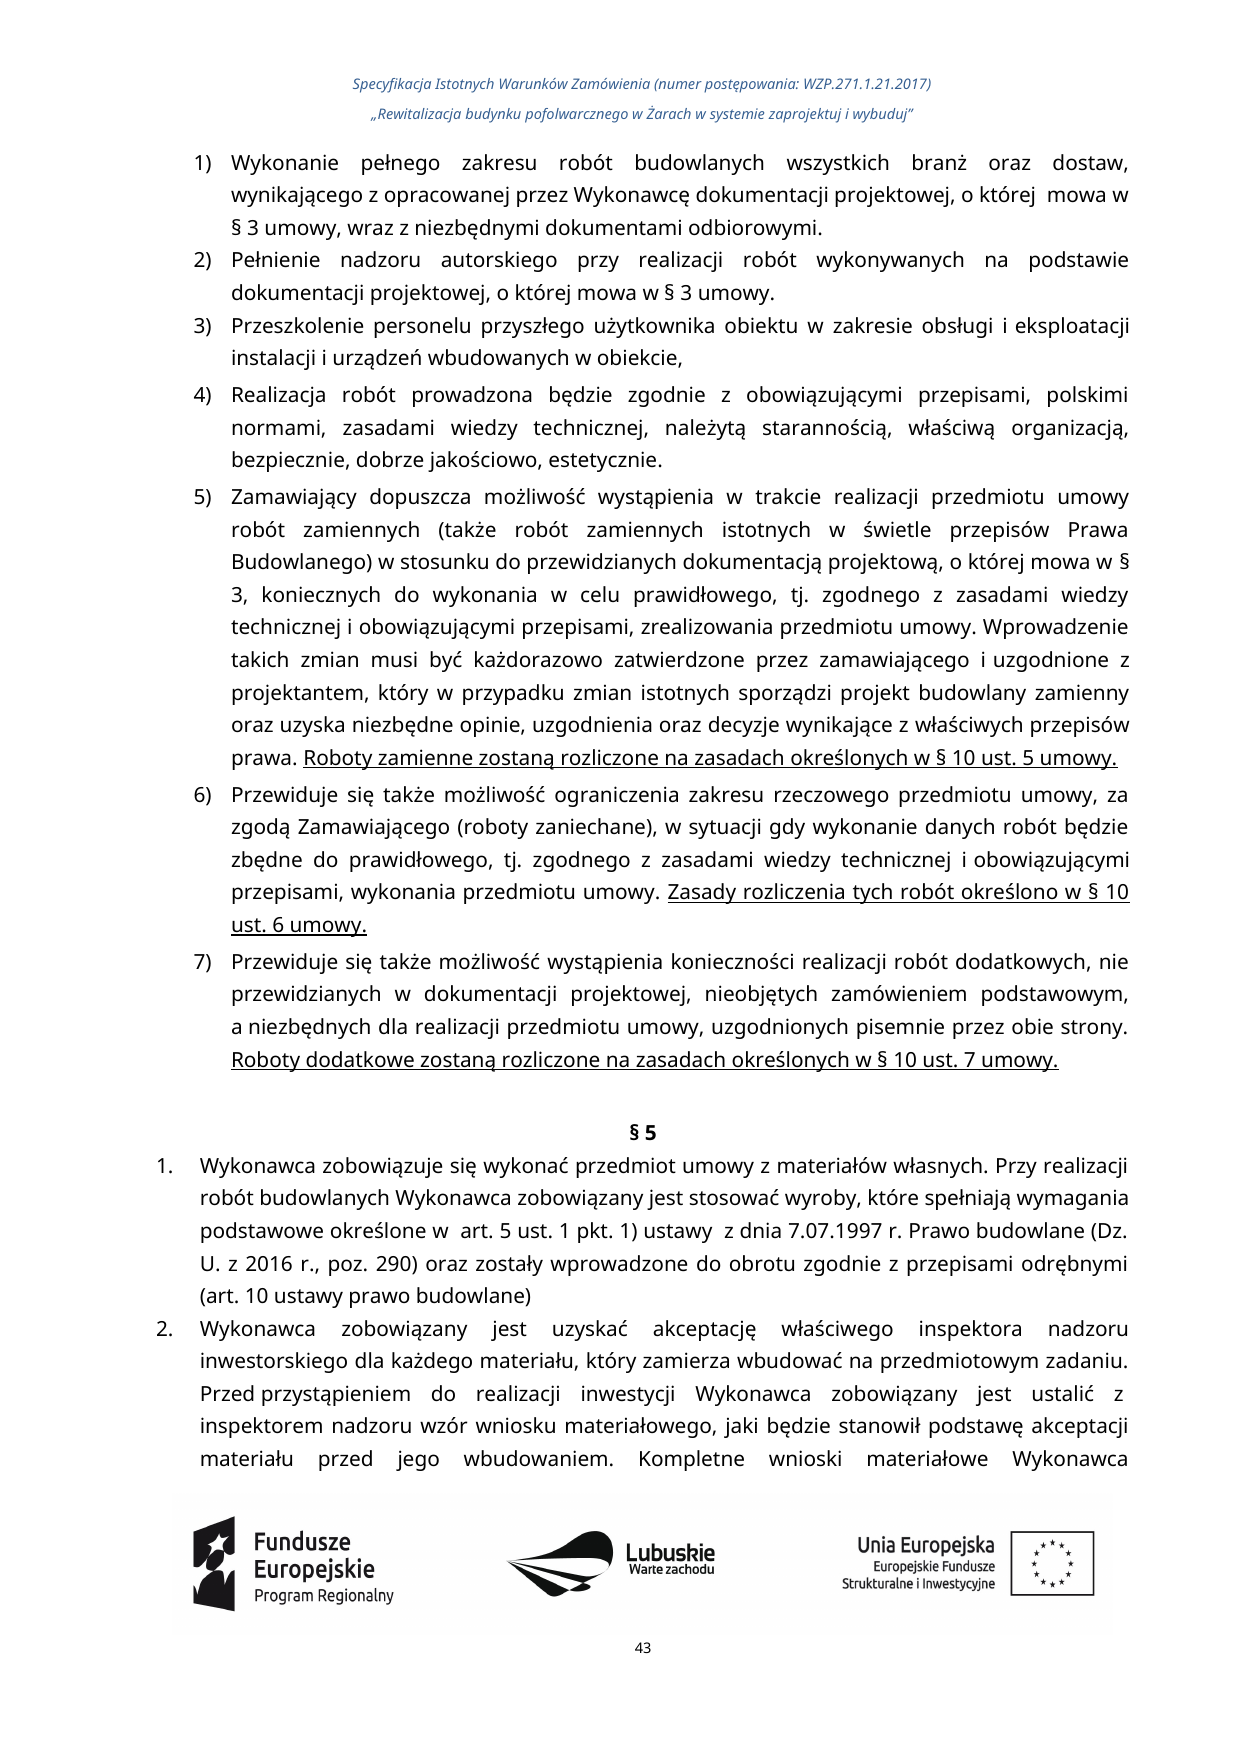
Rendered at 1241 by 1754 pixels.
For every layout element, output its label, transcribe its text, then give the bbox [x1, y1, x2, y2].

list Przewiduje się także możliwość wystąpienia konieczności realizacji robót dodatkowych, nie przewidzianych w dokumentacji projektowej, nieobjętych zamówieniem podstawowym, a niezbędnych dla realizacji przedmiotu umowy, uzgodnionych pisemnie przez obie strony. Roboty dodatkowe zostaną rozliczone na zasadach określonych w § 10 ust. 7 umowy. [193, 947, 1130, 1073]
list Zamawiający dopuszcza możliwość wystąpienia w trakcie realizacji przedmiotu umowy robót zamiennych (także robót zamiennych istotnych w świetle przepisów Prawa Budowlanego) w stosunku do przewidzianych dokumentacją projektową, o której mowa w § 3, koniecznych do wykonania w celu prawidłowego, tj. zgodnego z zasadami wiedzy technicznej i obowiązującymi przepisami, zrealizowania przedmiotu umowy. Wprowadzenie takich zmian musi być każdorazowo zatwierdzone przez zamawiającego i uzgodnione z projektantem, który w przypadku zmian istotnych sporządzi projekt budowlany zamienny oraz uzyska niezbędne opinie, uzgodnienia oraz decyzje wynikające z właściwych przepisów prawa. Roboty zamienne zostaną rozliczone na zasadach określonych w § 10 ust. 5 umowy. [193, 482, 1130, 771]
list Wykonanie pełnego zakresu robót budowlanych wszystkich branż oraz dostaw, wynikającego z opracowanej przez Wykonawcę dokumentacji projektowej, o której mowa w § 3 umowy, wraz z niezbędnymi dokumentami odbiorowymi. [193, 148, 1130, 241]
list Przeszkolenie personelu przyszłego użytkownika obiektu w zakresie obsługi i eksploatacji instalacji i urządzeń wbudowanych w obiekcie, [193, 311, 1130, 372]
list Wykonawca zobowiązuje się wykonać przedmiot umowy z materiałów własnych. Przy realizacji robót budowlanych Wykonawca zobowiązany jest stosować wyroby, które spełniają wymagania podstawowe określone w art. 5 ust. 1 pkt. 1) ustawy z dnia 7.07.1997 r. Prawo budowlane (Dz. U. z 2016 r., poz. 290) oraz zostały wprowadzone do obrotu zgodnie z przepisami odrębnymi (art. 10 ustawy prawo budowlane) [156, 1151, 1130, 1310]
list Realizacja robót prowadzona będzie zgodnie z obowiązującymi przepisami, polskimi normami, zasadami wiedzy technicznej, należytą starannością, właściwą organizacją, bezpiecznie, dobrze jakościowo, estetycznie. [193, 380, 1130, 474]
list Przewiduje się także możliwość ograniczenia zakresu rzeczowego przedmiotu umowy, za zgodą Zamawiającego (roboty zaniechane), w sytuacji gdy wykonanie danych robót będzie zbędne do prawidłowego, tj. zgodnego z zasadami wiedzy technicznej i obowiązującymi przepisami, wykonania przedmiotu umowy. Zasady rozliczenia tych robót określono w § 10 ust. 6 umowy. [193, 780, 1130, 938]
list Pełnienie nadzoru autorskiego przy realizacji robót wykonywanych na podstawie dokumentacji projektowej, o której mowa w § 3 umowy. [193, 246, 1130, 307]
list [156, 1314, 1130, 1473]
text § 5 [156, 1118, 1130, 1147]
